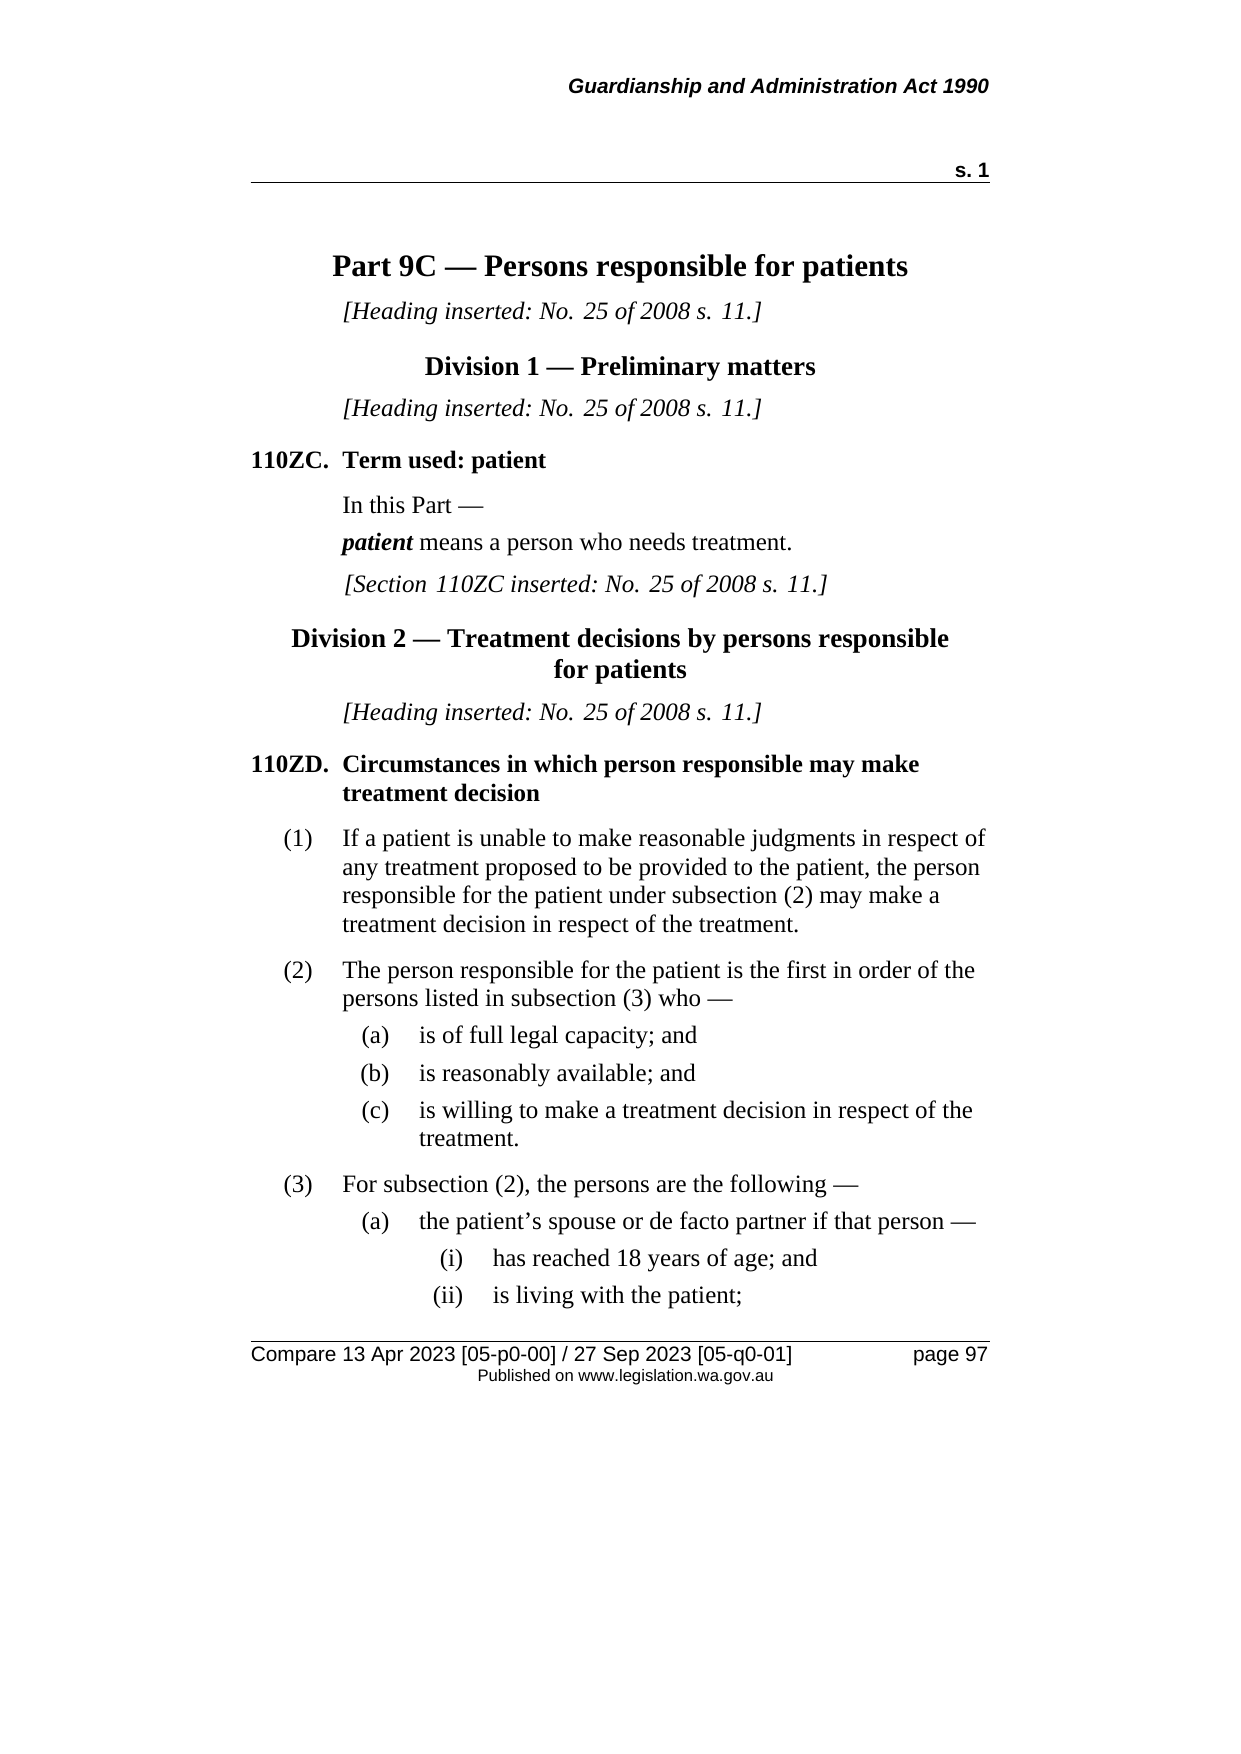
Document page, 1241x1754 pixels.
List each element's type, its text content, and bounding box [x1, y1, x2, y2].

text In this Part — [251, 490, 990, 519]
text (3) For subsection (2), the persons are the following — [251, 1169, 990, 1198]
subtitle Division 1 — Preliminary matters [251, 350, 990, 381]
subtitle Part 9C — Persons responsible for patients [251, 247, 990, 283]
text (a) is of full legal capacity; and [251, 1021, 990, 1049]
subtitle 110ZC. Term used: patient [251, 445, 990, 474]
subtitle [Heading inserted: No. 25 of 2008 s. 11.] [251, 296, 990, 325]
text (c) is willing to make a treatment decision in respect of the treatment. [251, 1095, 990, 1152]
text (a) the patient’s spouse or de facto partner if that person — [251, 1206, 990, 1235]
subtitle [Heading inserted: No. 25 of 2008 s. 11.] [251, 393, 990, 422]
text (1) If a patient is unable to make reasonable judgments in respect of any treatment proposed to be provided to the patient, the person responsible for the patient under subsection (2) may make a treatment decision in respect of the treatment. [251, 823, 990, 938]
text (i) has reached 18 years of age; and [251, 1243, 990, 1272]
text [Section 110ZC inserted: No. 25 of 2008 s. 11.] [251, 569, 990, 597]
subtitle [Heading inserted: No. 25 of 2008 s. 11.] [251, 697, 990, 726]
text patient means a person who needs treatment. [251, 527, 990, 556]
text (2) The person responsible for the patient is the first in order of the persons listed in subsection (3) who — [251, 955, 990, 1012]
text (b) is reasonably available; and [251, 1058, 990, 1086]
subtitle 110ZD. Circumstances in which person responsible may make treatment decision [251, 749, 990, 806]
text (ii) is living with the patient; [251, 1280, 990, 1309]
subtitle Division 2 — Treatment decisions by persons responsible for patients [251, 622, 990, 685]
